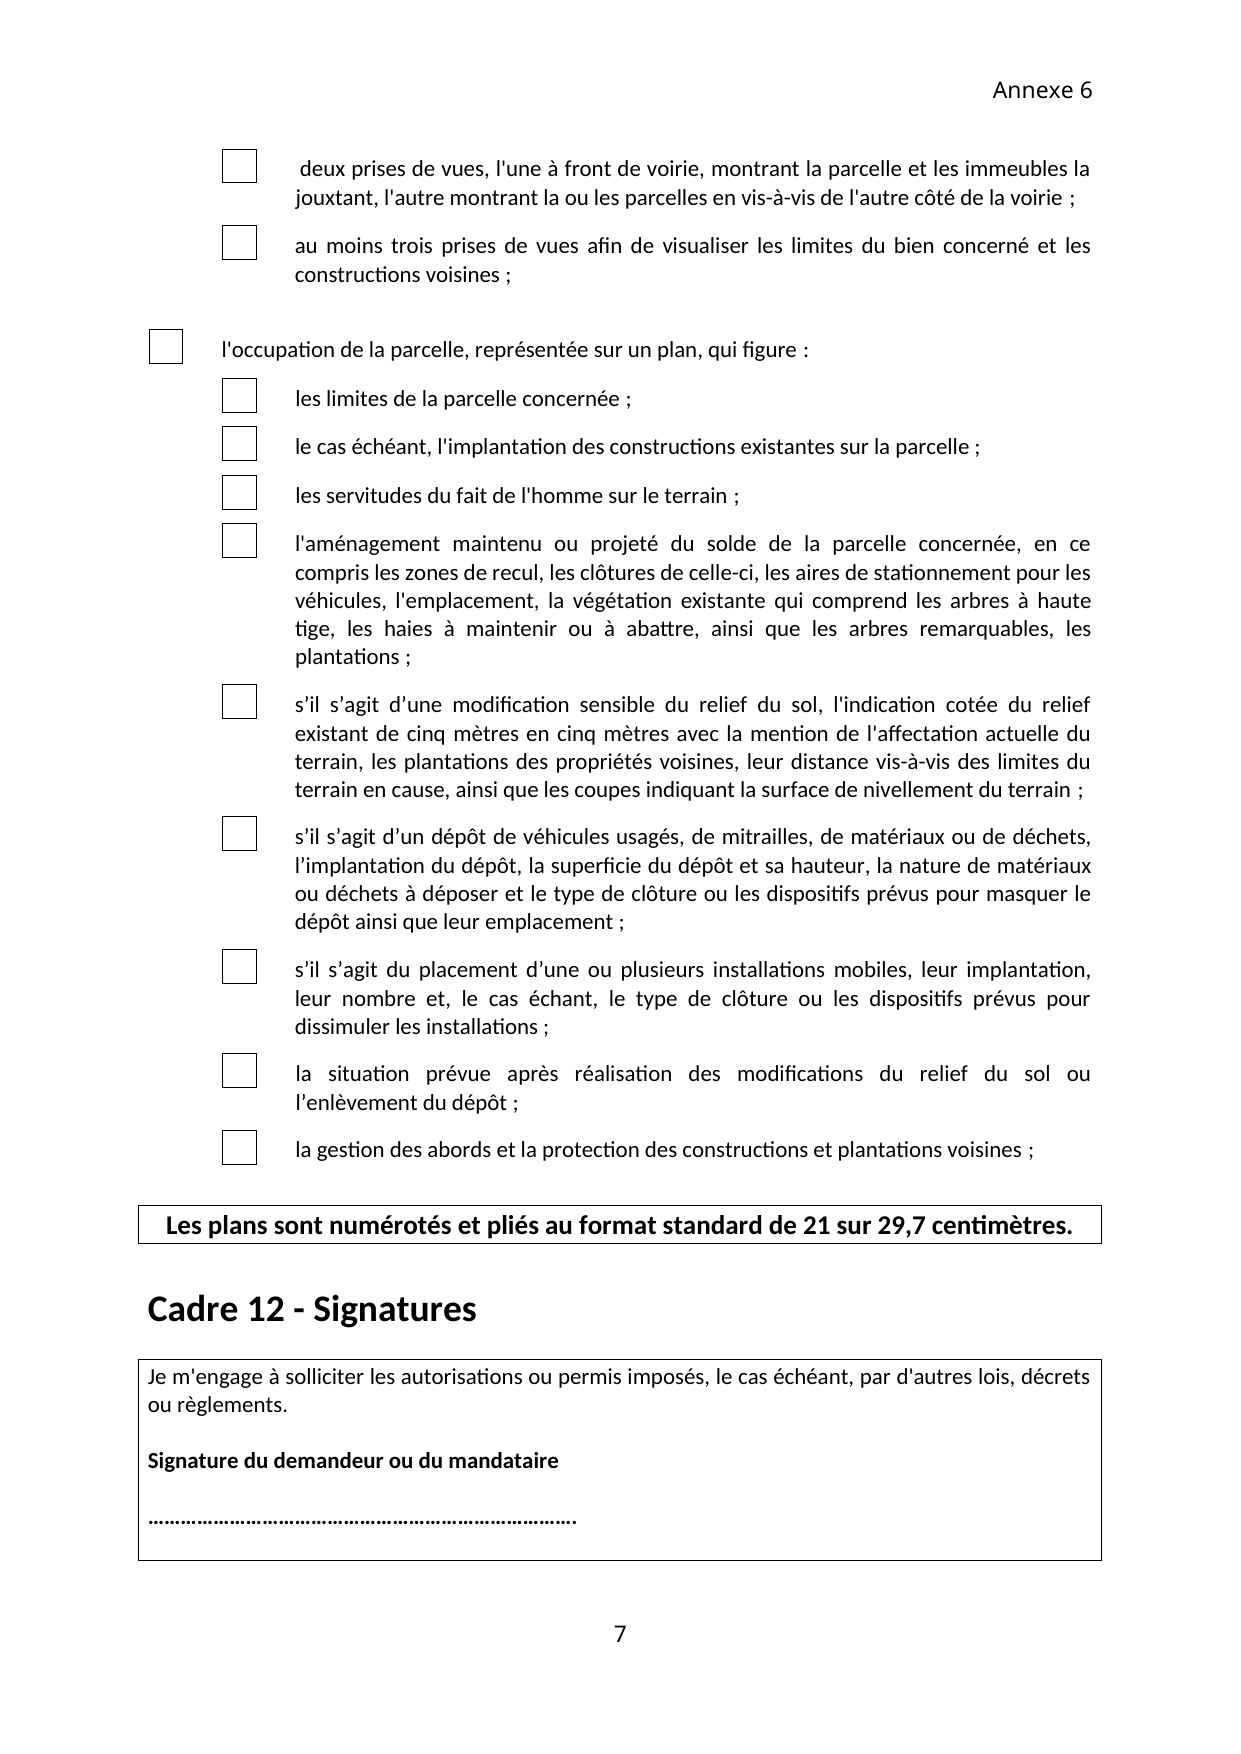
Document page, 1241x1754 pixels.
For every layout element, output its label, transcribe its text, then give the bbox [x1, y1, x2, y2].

text l'occupation de la parcelle, représentée sur un plan, qui figure : [148, 328, 1093, 364]
text au moins trois prises de vues afin de visualiser les limites du bien concerné et les constructions voisines ; [221, 224, 1093, 288]
text s’il s’agit d’un dépôt de véhicules usagés, de mitrailles, de matériaux ou de déchets, l’implantation du dépôt, la superficie du dépôt et sa hauteur, la nature de matériaux ou déchets à déposer et le type de clôture ou les dispositifs prévus pour masquer le dépôt ainsi que leur emplacement ; [221, 815, 1093, 935]
text la situation prévue après réalisation des modifications du relief du sol ou l’enlèvement du dépôt ; [221, 1052, 1093, 1116]
text les limites de la parcelle concernée ; [148, 377, 1093, 413]
text la gestion des abords et la protection des constructions et plantations voisines ; [148, 1129, 1093, 1165]
text l'aménagement maintenu ou projeté du solde de la parcelle concernée, en ce compris les zones de recul, les clôtures de celle-ci, les aires de stationnement pour les véhicules, l'emplacement, la végétation existante qui comprend les arbres à haute tige, les haies à maintenir ou à abattre, ainsi que les arbres remarquables, les plantations ; [221, 522, 1093, 670]
text deux prises de vues, l'une à front de voirie, montrant la parcelle et les immeubles la jouxtant, l'autre montrant la ou les parcelles en vis-à-vis de l'autre côté de la voirie ; [221, 148, 1093, 212]
text s’il s’agit d’une modification sensible du relief du sol, l'indication cotée du relief existant de cinq mètres en cinq mètres avec la mention de l'affectation actuelle du terrain, les plantations des propriétés voisines, leur distance vis-à-vis des limites du terrain en cause, ainsi que les coupes indiquant la surface de nivellement du terrain ; [221, 683, 1093, 803]
text Les plans sont numérotés et pliés au format standard de 21 sur 29,7 centimètres. [139, 1206, 1101, 1243]
text le cas échéant, l'implantation des constructions existantes sur la parcelle ; [221, 425, 1093, 461]
text Cadre 12 - Signatures [148, 1285, 1093, 1331]
text Signature du demandeur ou du mandataire [148, 1446, 1093, 1474]
text ……………………………………………………………………. [148, 1502, 1093, 1530]
text s’il s’agit du placement d’une ou plusieurs installations mobiles, leur implantation, leur nombre et, le cas échant, le type de clôture ou les dispositifs prévus pour dissimuler les installations ; [221, 948, 1093, 1040]
text les servitudes du fait de l'homme sur le terrain ; [148, 474, 1093, 510]
text Je m'engage à solliciter les autorisations ou permis imposés, le cas échéant, par d'autres lois, décrets ou règlements. [139, 1360, 1101, 1418]
